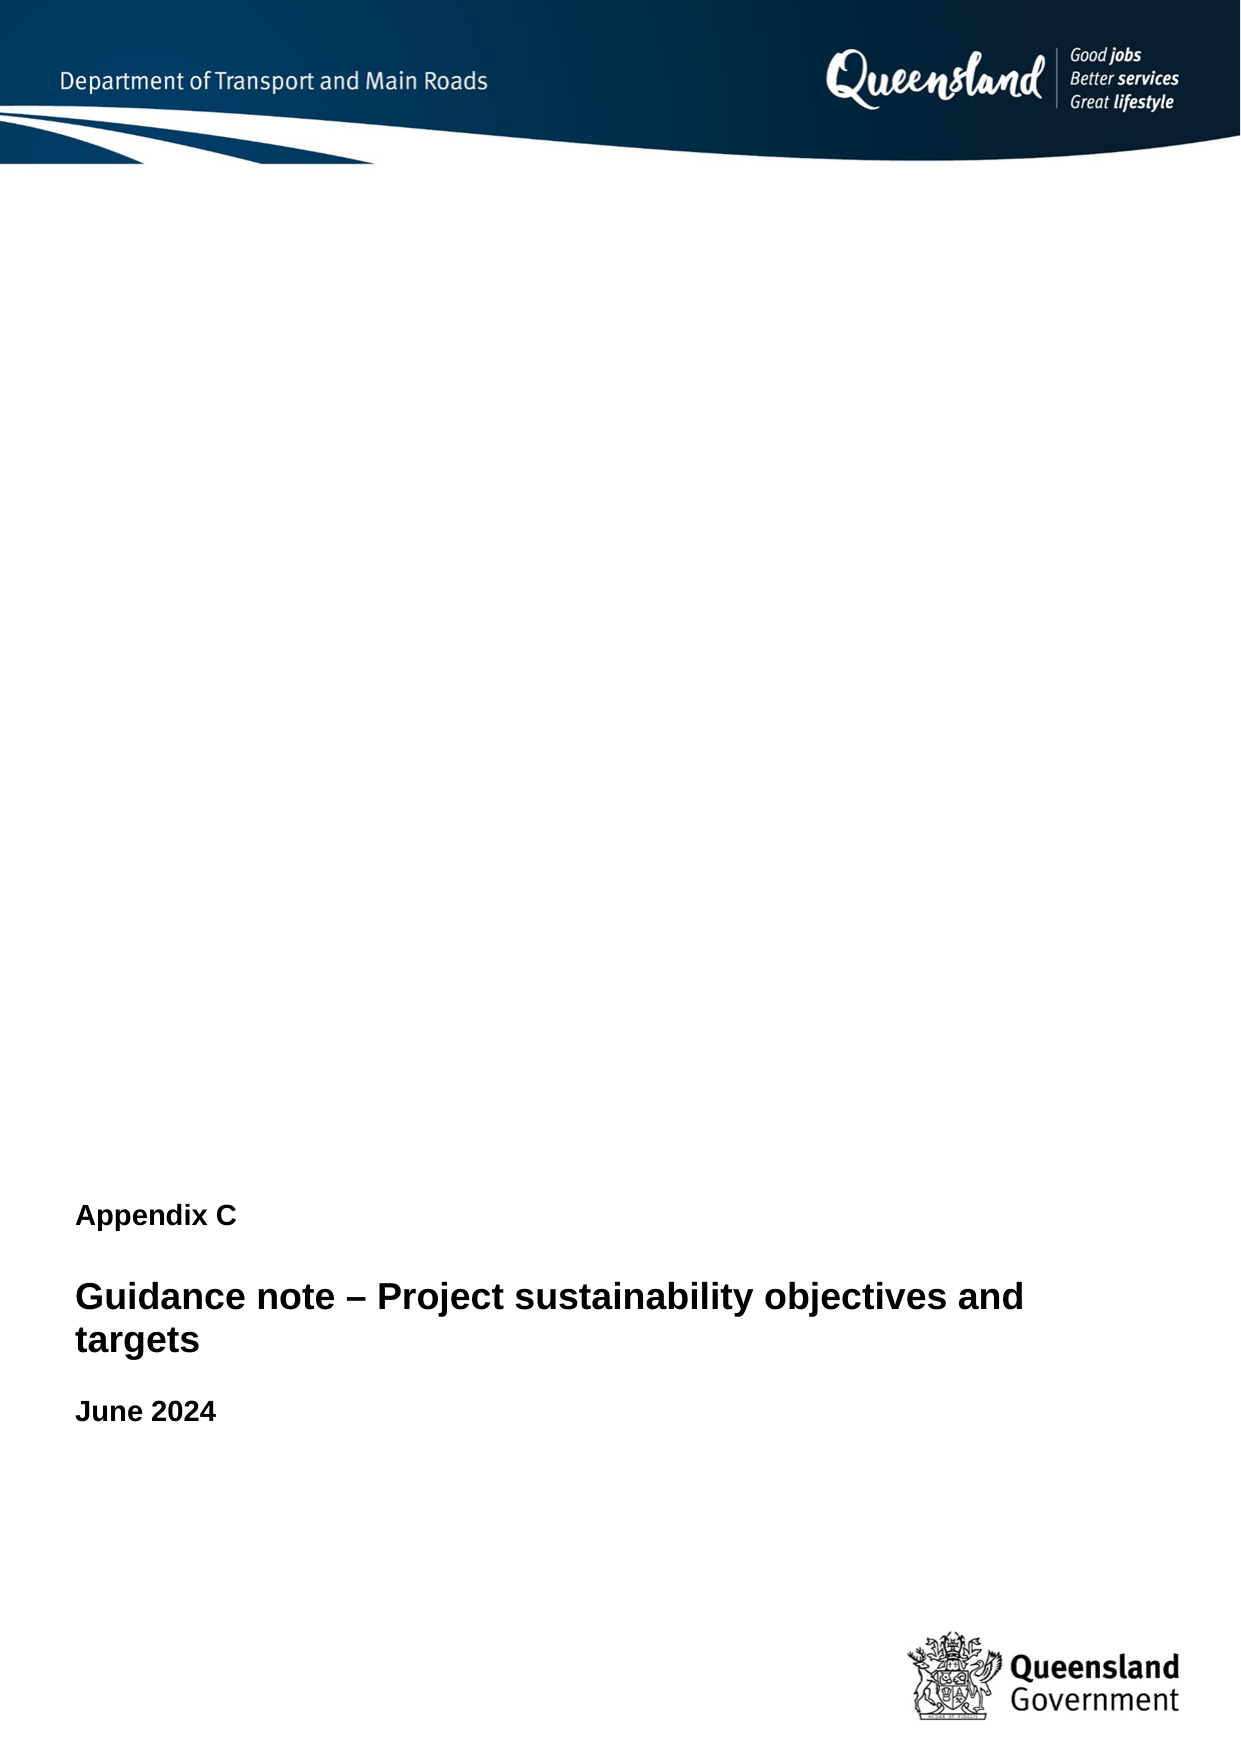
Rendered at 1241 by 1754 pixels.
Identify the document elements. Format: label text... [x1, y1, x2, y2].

title Guidance note – Project sustainability objectives and targets [75, 1274, 1092, 1361]
subtitle June 2024 [75, 1394, 1092, 1428]
picture [0, 0, 1241, 1754]
subtitle Appendix C [75, 1198, 1092, 1231]
